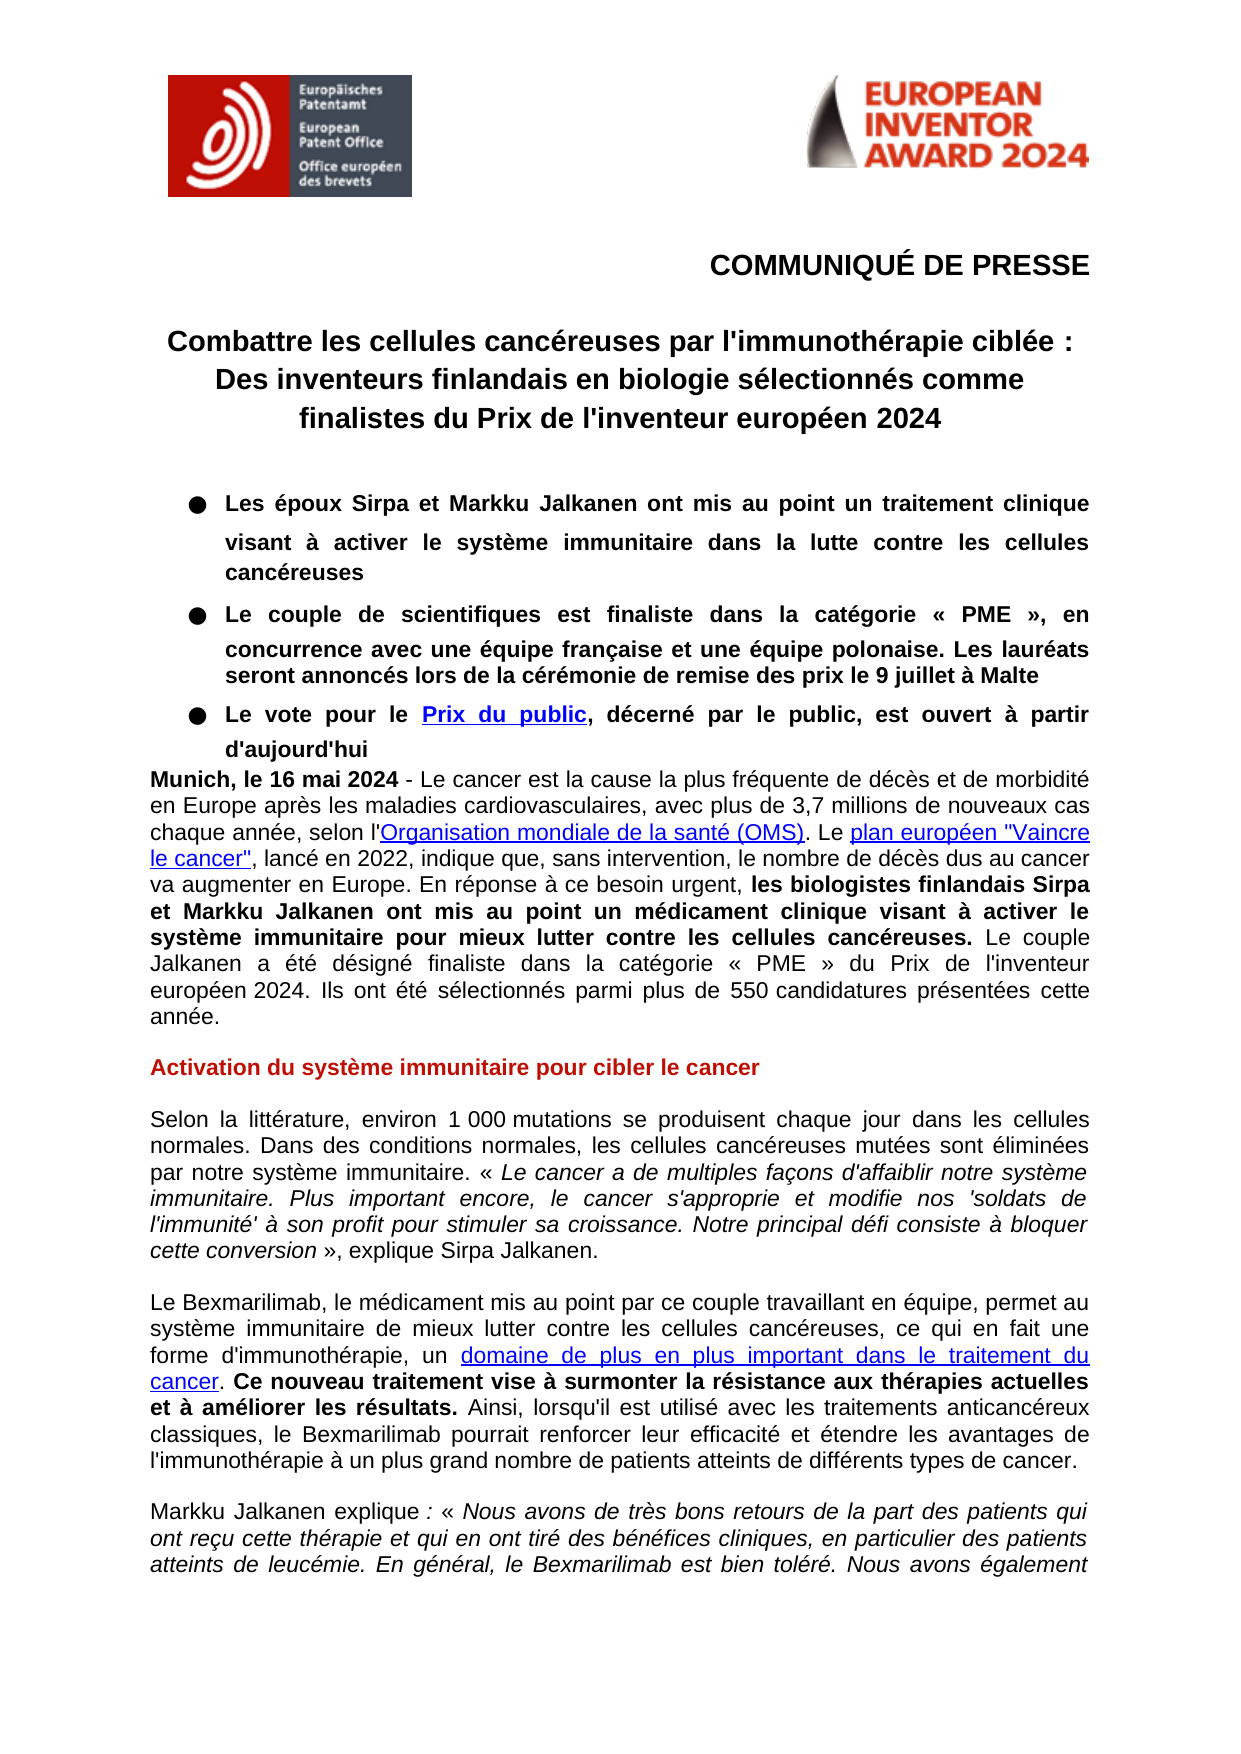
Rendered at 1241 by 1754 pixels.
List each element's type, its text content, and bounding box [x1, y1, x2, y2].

text Munich, le 16 mai 2024 - Le cancer est la cause la plus fréquente de décès et de morbidité en Europe après les maladies cardiovasculaires, avec plus de 3,7 millions de nouveaux cas chaque année, selon l'Organisation mondiale de la santé (OMS). Le plan européen "Vaincre le cancer", lancé en 2022, indique que, sans intervention, le nombre de décès dus au cancer va augmenter en Europe. En réponse à ce besoin urgent, les biologistes finlandais Sirpa et Markku Jalkanen ont mis au point un médicament clinique visant à activer le système immunitaire pour mieux lutter contre les cellules cancéreuses. Le couple Jalkanen a été désigné finaliste dans la catégorie « PME » du Prix de l'inventeur européen 2024. Ils ont été sélectionnés parmi plus de 550 candidatures présentées cette année. [150, 766, 1090, 1029]
list Les époux Sirpa et Markku Jalkanen ont mis au point un traitement clinique visant à activer le système immunitaire dans la lutte contre les cellules cancéreuses [187, 478, 1090, 585]
text Selon la littérature, environ 1 000 mutations se produisent chaque jour dans les cellules normales. Dans des conditions normales, les cellules cancéreuses mutées sont éliminées par notre système immunitaire. « Le cancer a de multiples façons d'affaiblir notre système immunitaire. Plus important encore, le cancer s'approprie et modifie nos 'soldats de l'immunité' à son profit pour stimuler sa croissance. Notre principal défi consiste à bloquer cette conversion », explique Sirpa Jalkanen. [150, 1106, 1090, 1264]
text Combattre les cellules cancéreuses par l'immunothérapie ciblée : Des inventeurs finlandais en biologie sélectionnés comme finalistes du Prix de l'inventeur européen 2024 [150, 323, 1090, 434]
text Activation du système immunitaire pour cibler le cancer [150, 1054, 1090, 1081]
text Le Bexmarilimab, le médicament mis au point par ce couple travaillant en équipe, permet au système immunitaire de mieux lutter contre les cellules cancéreuses, ce qui en fait une forme d'immunothérapie, un domaine de plus en plus important dans le traitement du cancer. Ce nouveau traitement vise à surmonter la résistance aux thérapies actuelles et à améliorer les résultats. Ainsi, lorsqu'il est utilisé avec les traitements anticancéreux classiques, le Bexmarilimab pourrait renforcer leur efficacité et étendre les avantages de l'immunothérapie à un plus grand nombre de patients atteints de différents types de cancer. [150, 1289, 1090, 1473]
list Le vote pour le Prix du public, décerné par le public, est ouvert à partir d'aujourd'hui [187, 689, 1090, 762]
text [150, 1498, 1090, 1577]
list Le couple de scientifiques est finaliste dans la catégorie « PME », en concurrence avec une équipe française et une équipe polonaise. Les lauréats seront annoncés lors de la cérémonie de remise des prix le 9 juillet à Malte [187, 589, 1090, 689]
text COMMUNIQUÉ DE PRESSE [150, 248, 1090, 282]
